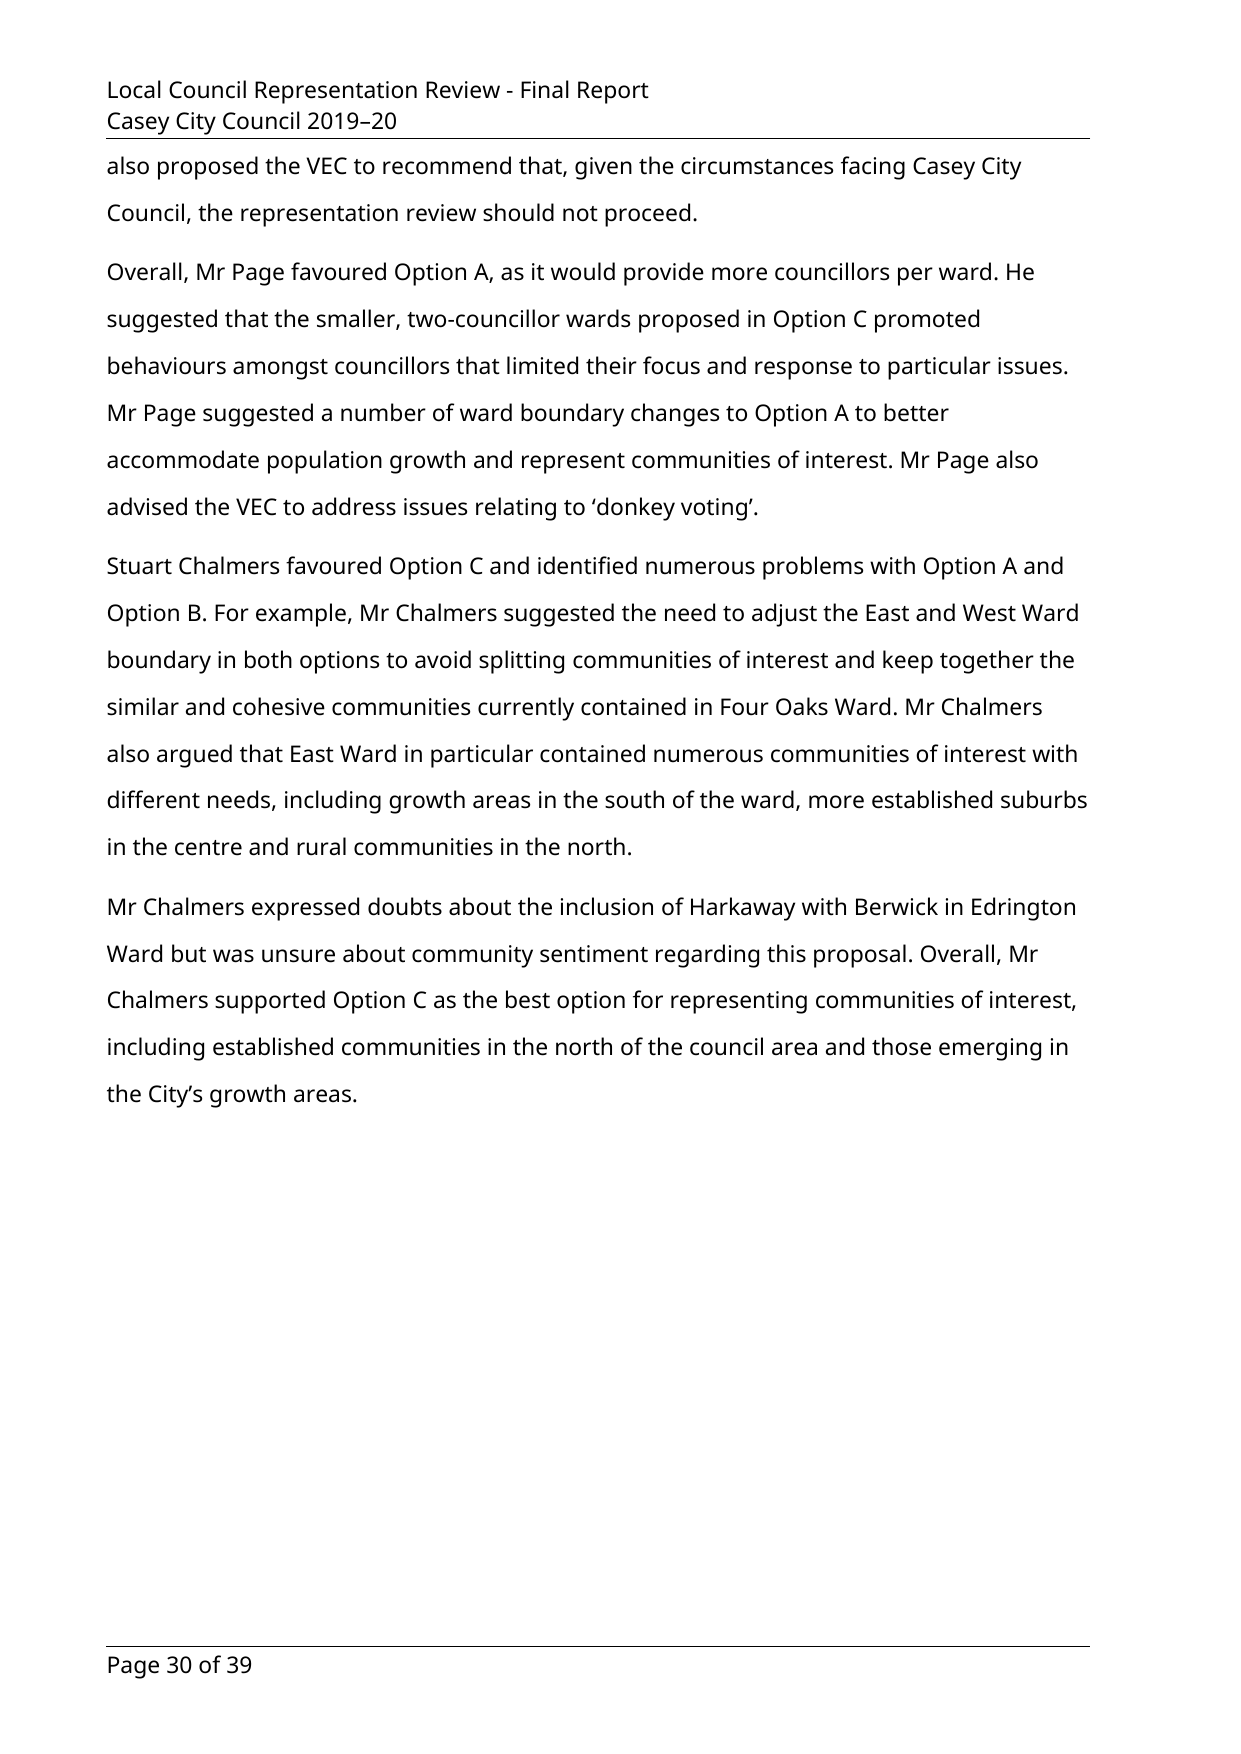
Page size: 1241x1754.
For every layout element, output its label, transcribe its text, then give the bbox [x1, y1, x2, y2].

text Mr Chalmers expressed doubts about the inclusion of Harkaway with Berwick in Edrington Ward but was unsure about community sentiment regarding this proposal. Overall, Mr Chalmers supported Option C as the best option for representing communities of interest, including established communities in the north of the council area and those emerging in the City’s growth areas. [106, 891, 1090, 1109]
text Stuart Chalmers favoured Option C and identified numerous problems with Option A and Option B. For example, Mr Chalmers suggested the need to adjust the East and West Ward boundary in both options to avoid splitting communities of interest and keep together the similar and cohesive communities currently contained in Four Oaks Ward. Mr Chalmers also argued that East Ward in particular contained numerous communities of interest with different needs, including growth areas in the south of the ward, more established suburbs in the centre and rural communities in the north. [106, 550, 1090, 862]
text Overall, Mr Page favoured Option A, as it would provide more councillors per ward. He suggested that the smaller, two-councillor wards proposed in Option C promoted behaviours amongst councillors that limited their focus and response to particular issues. Mr Page suggested a number of ward boundary changes to Option A to better accommodate population growth and represent communities of interest. Mr Page also advised the VEC to address issues relating to ‘donkey voting’. [106, 256, 1090, 522]
